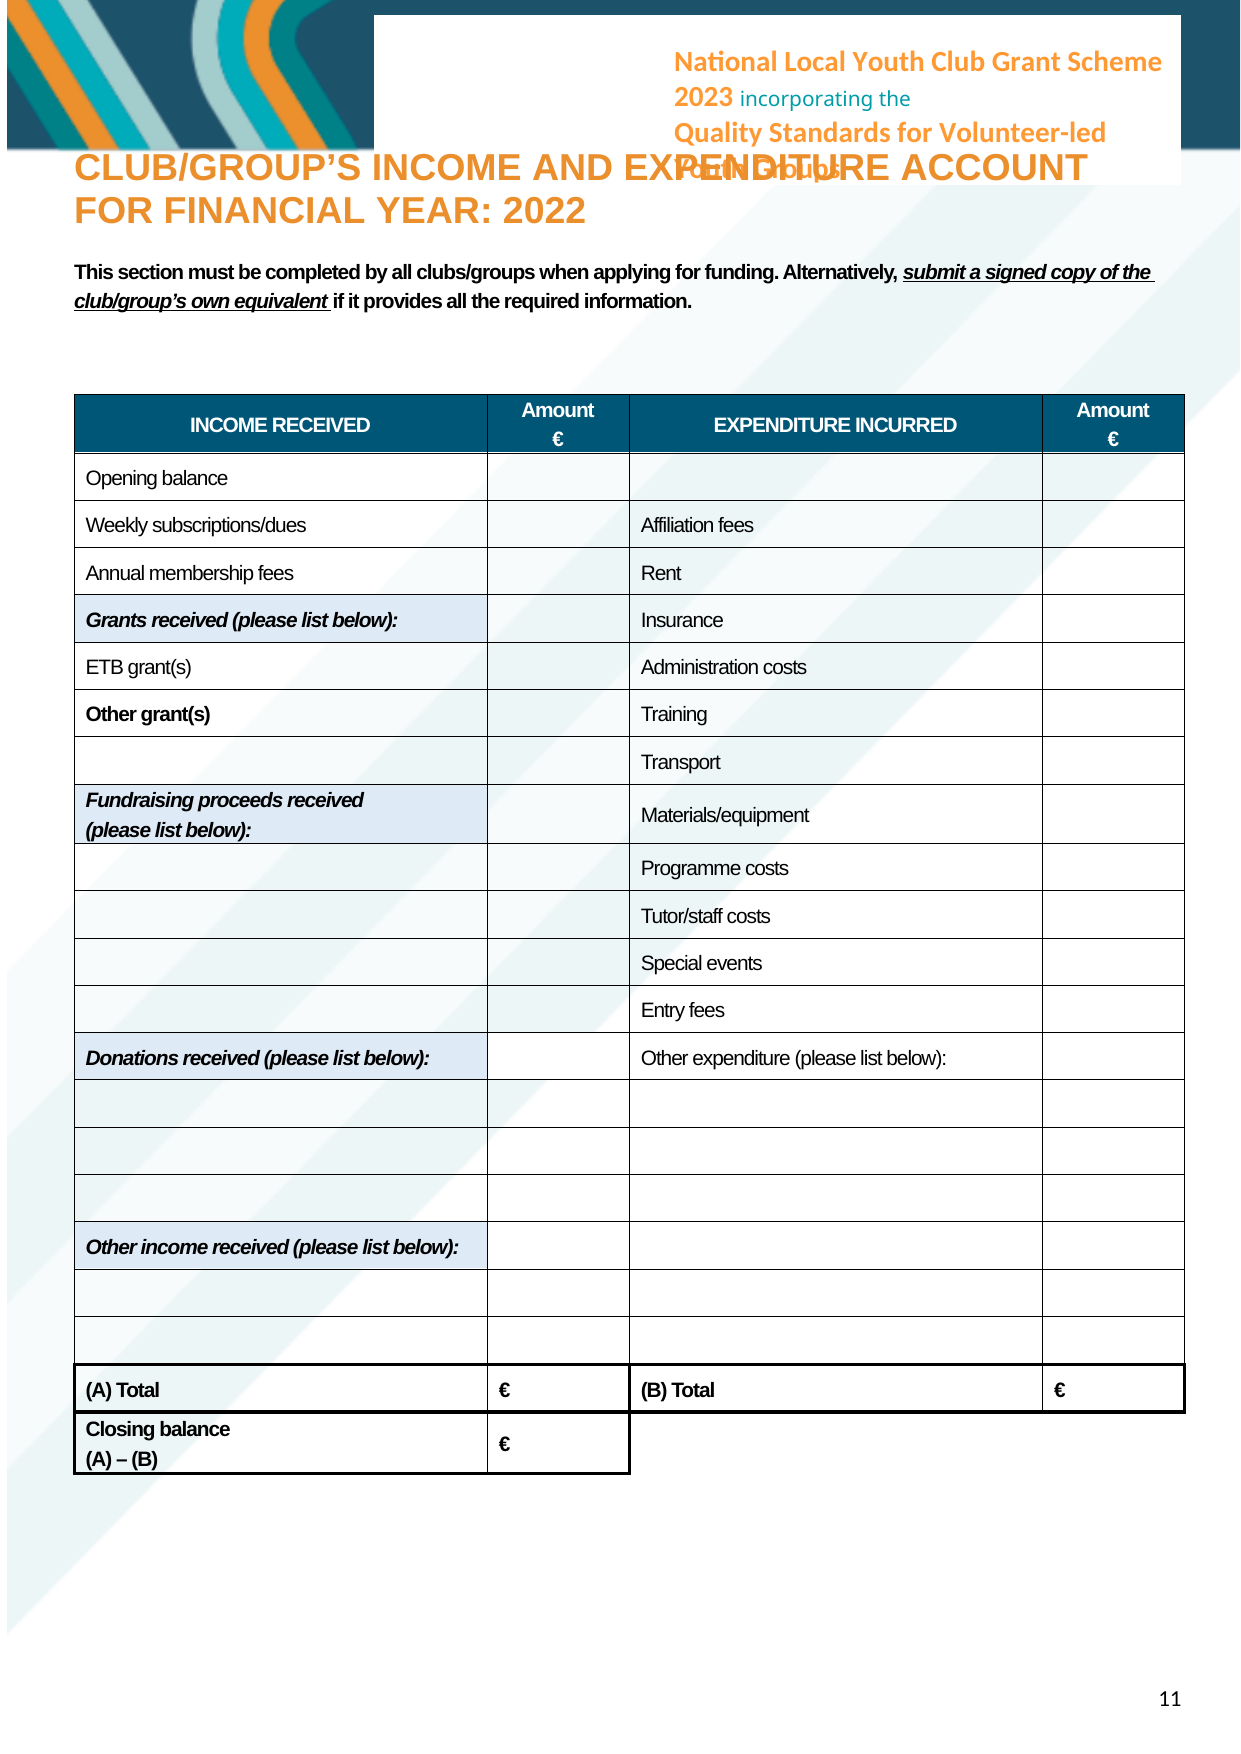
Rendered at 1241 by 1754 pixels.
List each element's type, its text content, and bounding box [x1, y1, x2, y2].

table_cell [488, 548, 629, 594]
table_cell Closing balance (A) – (B) [76, 1414, 487, 1472]
table_cell [1043, 1128, 1184, 1174]
table_cell [1043, 737, 1184, 783]
table_cell Entry fees [630, 986, 1042, 1032]
table_cell ETB grant(s) [75, 643, 487, 689]
table_cell [630, 1175, 1042, 1221]
table_cell [75, 1317, 487, 1363]
table_cell [1043, 548, 1184, 594]
table_cell [75, 737, 487, 783]
table_cell [1043, 1033, 1184, 1079]
table_cell [488, 690, 629, 736]
table_cell (B) Total [631, 1366, 1042, 1410]
table_header INCOME RECEIVED [75, 395, 487, 452]
table_cell Other income received (please list below): [75, 1222, 487, 1268]
table_cell Fundraising proceeds received (please list below): [75, 785, 487, 843]
table_cell [630, 454, 1042, 500]
text CLUB/GROUP’S INCOME AND EXPENDITURE ACCOUNT FOR FINANCIAL YEAR: 2022 [74, 145, 1181, 231]
table_cell [488, 1317, 629, 1363]
table_cell [1043, 595, 1184, 642]
table_cell [630, 1222, 1042, 1268]
table_cell [488, 891, 629, 937]
table_cell [1043, 454, 1184, 500]
table_cell [488, 1175, 629, 1221]
table_cell Special events [630, 939, 1042, 985]
table_cell [488, 844, 629, 890]
table_cell [75, 1270, 487, 1316]
table_cell [488, 643, 629, 689]
table_cell € [1043, 1366, 1183, 1410]
table_cell Training [630, 690, 1042, 736]
table_cell [75, 939, 487, 985]
table_cell [1043, 643, 1184, 689]
table_cell [488, 595, 629, 642]
table_cell Tutor/staff costs [630, 891, 1042, 937]
table_cell Grants received (please list below): [75, 595, 487, 642]
table_cell [488, 1033, 629, 1079]
table_cell [488, 501, 629, 547]
table_cell Rent [630, 548, 1042, 594]
table_cell [1043, 1222, 1184, 1268]
table_cell Transport [630, 737, 1042, 783]
table_cell [75, 891, 487, 937]
table_cell [75, 1175, 487, 1221]
table_cell [488, 1080, 629, 1127]
table_cell [1043, 939, 1184, 985]
table_cell [1043, 690, 1184, 736]
table_cell [488, 454, 629, 500]
table_cell [75, 844, 487, 890]
table_cell Other grant(s) [75, 690, 487, 736]
table_cell [488, 1128, 629, 1174]
table_cell Donations received (please list below): [75, 1033, 487, 1079]
table_cell [630, 1080, 1042, 1127]
table_cell Materials/equipment [630, 785, 1042, 843]
table_cell [75, 1080, 487, 1127]
table_cell [488, 737, 629, 783]
table_cell [75, 986, 487, 1032]
table_header Amount € [1043, 395, 1184, 452]
table_cell Affiliation fees [630, 501, 1042, 547]
table_cell Administration costs [630, 643, 1042, 689]
table_cell [488, 785, 629, 843]
table_cell [630, 1128, 1042, 1174]
table_cell [488, 986, 629, 1032]
table_cell Weekly subscriptions/dues [75, 501, 487, 547]
table_cell Other expenditure (please list below): [630, 1033, 1042, 1079]
table_cell [1043, 1270, 1184, 1316]
table_cell [488, 1222, 629, 1268]
table_cell [1043, 785, 1184, 843]
table_cell [75, 1128, 487, 1174]
table_cell [630, 1270, 1042, 1316]
table_cell [1043, 501, 1184, 547]
table_cell Annual membership fees [75, 548, 487, 594]
table_cell [488, 939, 629, 985]
table_cell (A) Total [76, 1366, 487, 1410]
table_cell € [488, 1414, 628, 1472]
table_cell € [488, 1366, 628, 1410]
table_cell Opening balance [75, 454, 487, 500]
table_cell Programme costs [630, 844, 1042, 890]
table_cell [1043, 986, 1184, 1032]
table_cell [1043, 1317, 1184, 1363]
text This section must be completed by all clubs/groups when applying for funding. Alternatively, submit a signed copy of the club/group’s own equivalent if it provides all the required information. [74, 256, 1181, 314]
table_cell Insurance [630, 595, 1042, 642]
table_header Amount € [488, 395, 629, 452]
table_cell [1043, 1080, 1184, 1127]
table_cell [630, 1317, 1042, 1363]
table_cell [1043, 891, 1184, 937]
table_cell [1043, 844, 1184, 890]
table_cell [1043, 1175, 1184, 1221]
table_header EXPENDITURE INCURRED [630, 395, 1042, 452]
table_cell [488, 1270, 629, 1316]
picture [7, 0, 1241, 1744]
